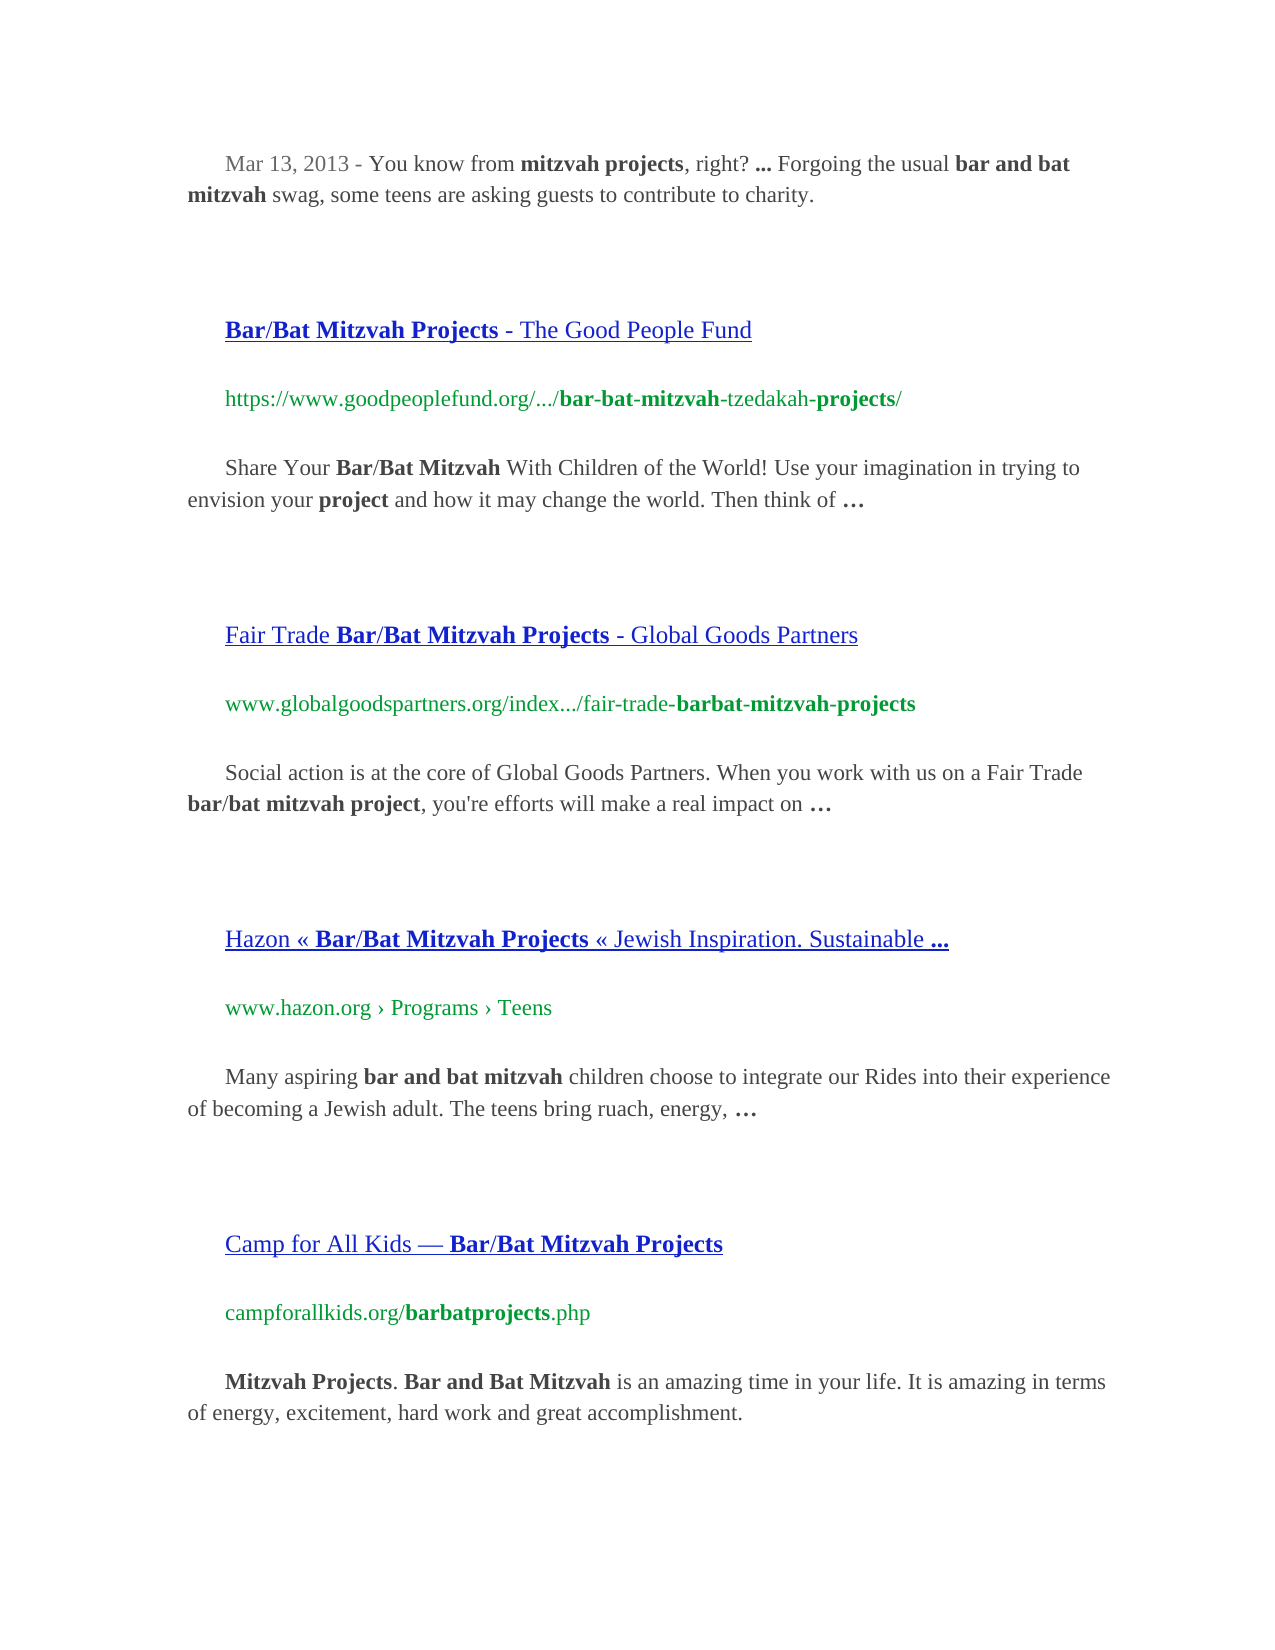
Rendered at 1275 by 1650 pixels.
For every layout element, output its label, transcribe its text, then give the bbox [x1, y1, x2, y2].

list Social action is at the core of Global Goods Partners. When you work with us on a Fair Trade bar/bat mitzvah project, you're efforts will make a real impact on … [187, 759, 1125, 817]
list campforallkids.org/barbatprojects.php‎ [187, 1299, 1125, 1325]
list Camp for All Kids — Bar/Bat Mitzvah Projects [187, 1229, 1125, 1258]
list https://www.goodpeoplefund.org/.../bar-bat-mitzvah-tzedakah-projects/‎ [187, 385, 1125, 412]
list Many aspiring bar and bat mitzvah children choose to integrate our Rides into their experience of becoming a Jewish adult. The teens bring ruach, energy, … [187, 1063, 1125, 1121]
list Mitzvah Projects. Bar and Bat Mitzvah is an amazing time in your life. It is amazing in terms of energy, excitement, hard work and great accomplishment. [187, 1368, 1125, 1426]
list www.hazon.org › Programs › Teens‎ [187, 994, 1125, 1021]
list Fair Trade Bar/Bat Mitzvah Projects - Global Goods Partners [187, 620, 1125, 649]
list www.globalgoodspartners.org/index.../fair-trade-barbat-mitzvah-projects‎ [187, 690, 1125, 716]
list Share Your Bar/Bat Mitzvah With Children of the World! Use your imagination in trying to envision your project and how it may change the world. Then think of … [187, 454, 1125, 512]
list Mar 13, 2013 - You know from mitzvah projects, right? ... Forgoing the usual bar and bat mitzvah swag, some teens are asking guests to contribute to charity. [187, 150, 1125, 208]
list Bar/Bat Mitzvah Projects - The Good People Fund [187, 316, 1125, 344]
list Hazon « Bar/Bat Mitzvah Projects « Jewish Inspiration. Sustainable ... [187, 924, 1125, 953]
